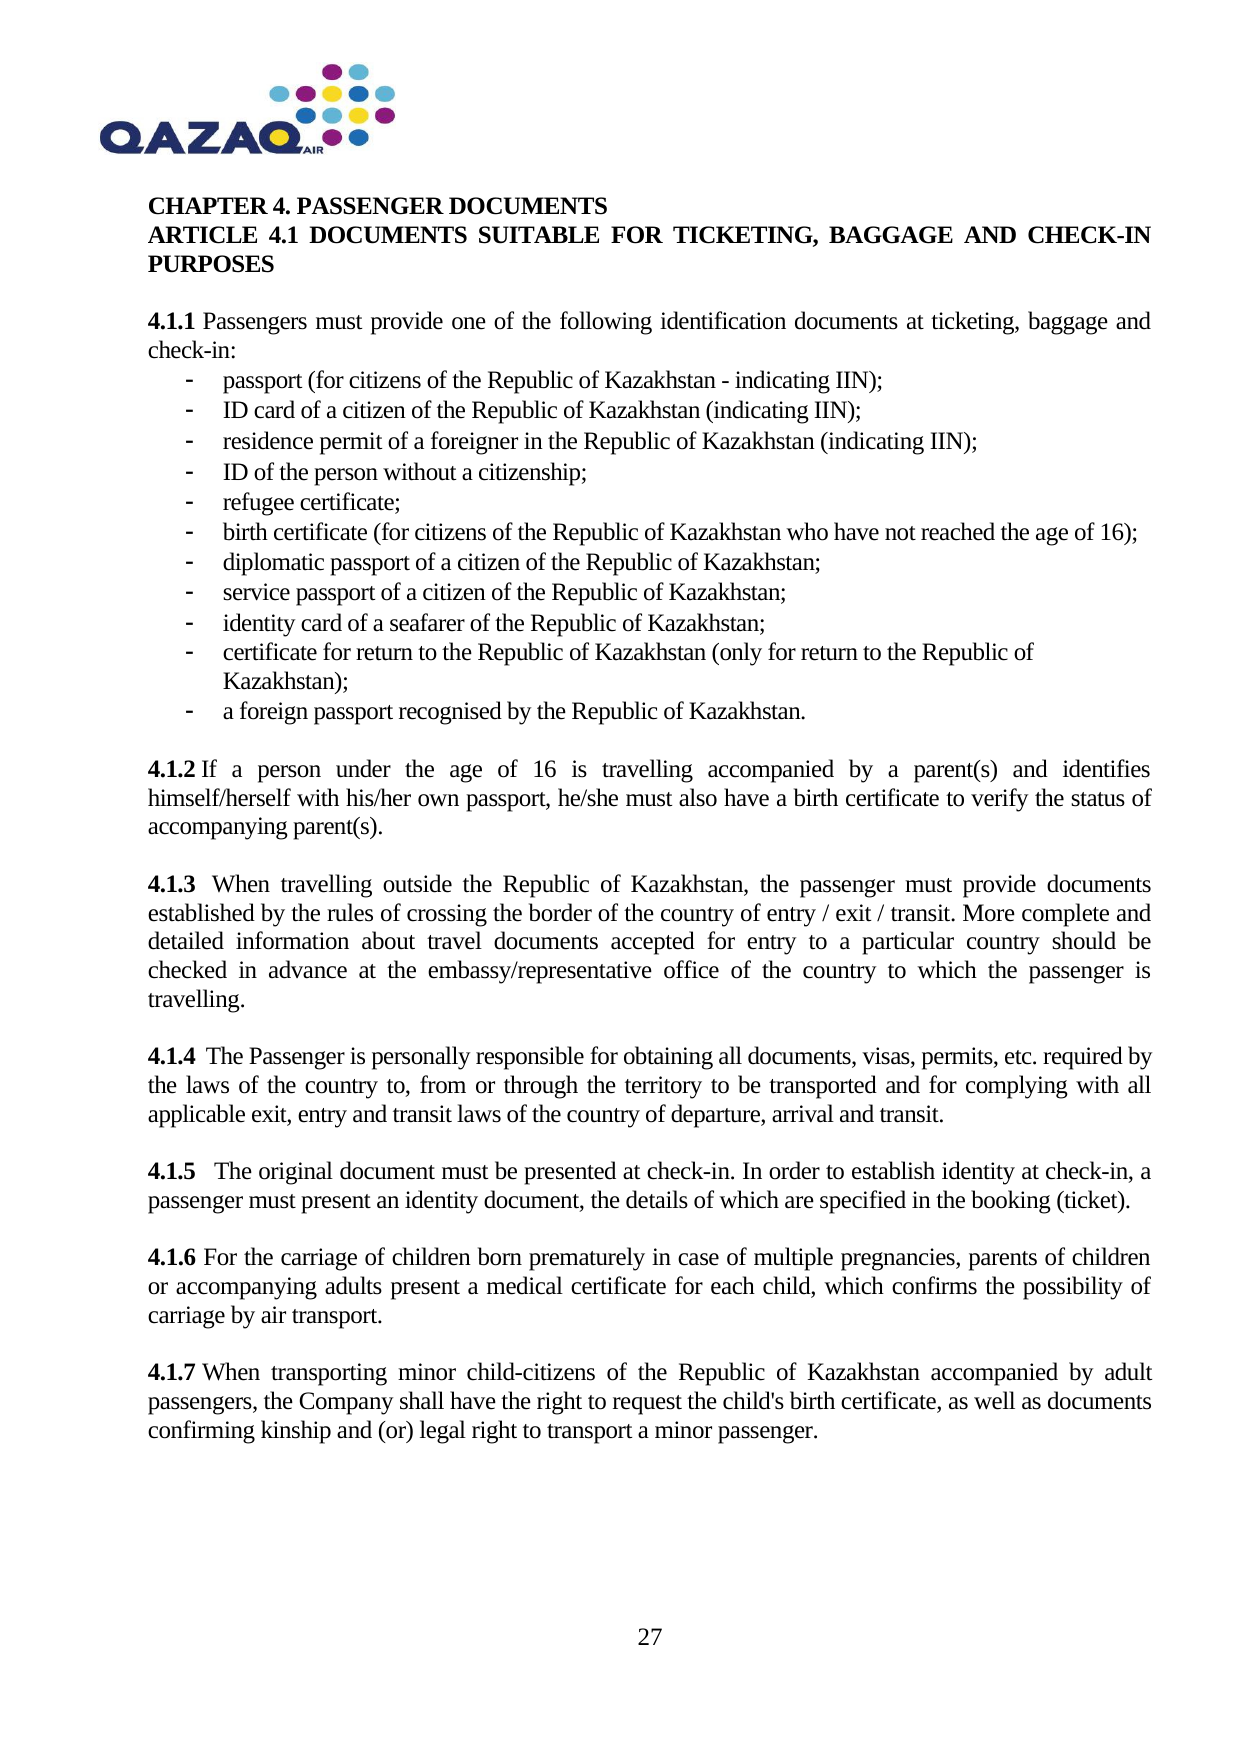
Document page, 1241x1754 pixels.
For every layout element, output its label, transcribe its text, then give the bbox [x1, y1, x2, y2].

list The Passenger is personally responsible for obtaining all documents, visas, permits, etc. required by the laws of the country to, from or through the territory to be transported and for complying with all applicable exit, entry and transit laws of the country of departure, arrival and transit. [148, 1041, 1153, 1128]
list ID of the person without a citizenship; [185, 456, 1165, 486]
list diplomatic passport of a citizen of the Republic of Kazakhstan; [185, 546, 1165, 576]
text CHAPTER 4. PASSENGER DOCUMENTS [148, 191, 1165, 220]
list When transporting minor child-citizens of the Republic of Kazakhstan accompanied by adult passengers, the Company shall have the right to request the child's birth certificate, as well as documents confirming kinship and (or) legal right to transport a minor passenger. [148, 1357, 1153, 1444]
text ARTICLE 4.1 DOCUMENTS SUITABLE FOR TICKETING, BAGGAGE AND CHECK-IN PURPOSES [148, 220, 1152, 278]
picture [98, 62, 396, 155]
list certificate for return to the Republic of Kazakhstan (only for return to the Republic of Kazakhstan); [185, 637, 1152, 694]
list service passport of a citizen of the Republic of Kazakhstan; [185, 576, 1165, 607]
list a foreign passport recognised by the Republic of Kazakhstan. [185, 694, 1165, 725]
list birth certificate (for citizens of the Republic of Kazakhstan who have not reached the age of 16); [185, 517, 1153, 546]
list refugee certificate; [185, 486, 1165, 517]
list Passengers must provide one of the following identification documents at ticketing, baggage and check-in: [148, 306, 1152, 364]
list The original document must be presented at check-in. In order to establish identity at check-in, a passenger must present an identity document, the details of which are specified in the booking (ticket). [148, 1157, 1152, 1214]
list ID card of a citizen of the Republic of Kazakhstan (indicating IIN); [185, 394, 1165, 425]
list When travelling outside the Republic of Kazakhstan, the passenger must provide documents established by the rules of crossing the border of the country of entry / exit / transit. More complete and detailed information about travel documents accepted for entry to a particular country should be checked in advance at the embassy/representative office of the country to which the passenger is travelling. [148, 869, 1153, 1013]
list passport (for citizens of the Republic of Kazakhstan - indicating IIN); [185, 364, 1165, 394]
list If a person under the age of 16 is travelling accompanied by a parent(s) and identifies himself/herself with his/her own passport, he/she must also have a birth certificate to verify the status of accompanying parent(s). [148, 754, 1152, 840]
list residence permit of a foreigner in the Republic of Kazakhstan (indicating IIN); [185, 425, 1165, 456]
list identity card of a seafarer of the Republic of Kazakhstan; [185, 607, 1165, 637]
text 4.1.6 For the carriage of children born prematurely in case of multiple pregnancies, parents of children or accompanying adults present a medical certificate for each child, which confirms the possibility of carriage by air transport. [148, 1242, 1153, 1329]
